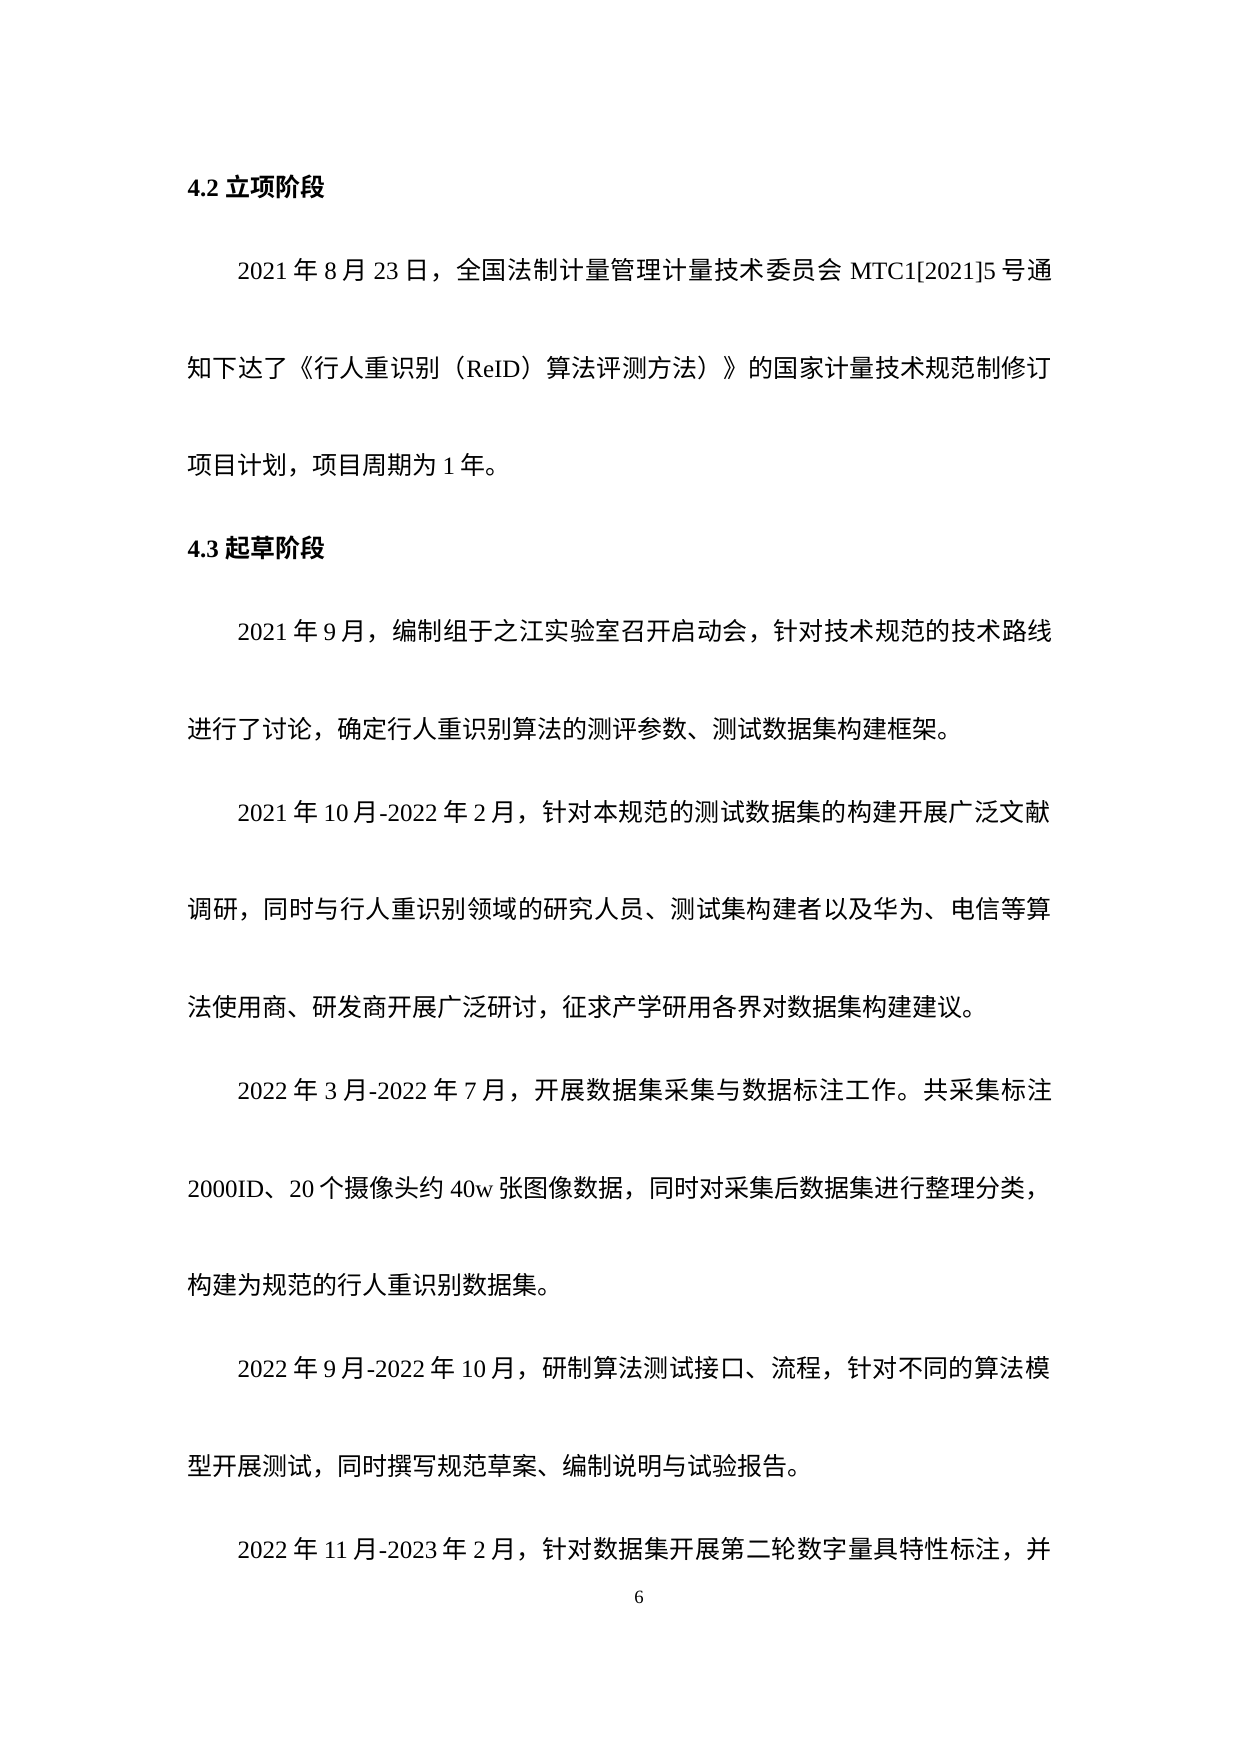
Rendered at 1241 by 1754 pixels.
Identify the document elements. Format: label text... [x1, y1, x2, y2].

text 2021年8月23日，全国法制计量管理计量技术委员会MTC1[2021]5号通知下达了《行人重识别（ReID）算法评测方法）》的国家计量技术规范制修订项目计划，项目周期为1年。 [187, 236, 1053, 496]
subtitle 4.3 起草阶段 [187, 514, 1053, 579]
subtitle 4.2 立项阶段 [187, 153, 1053, 218]
text 2021年10月-2022年2月，针对本规范的测试数据集的构建开展广泛文献调研，同时与行人重识别领域的研究人员、测试集构建者以及华为、电信等算法使用商、研发商开展广泛研讨，征求产学研用各界对数据集构建建议。 [187, 778, 1053, 1038]
text 2022年3月-2022年7月，开展数据集采集与数据标注工作。共采集标注2000ID、20个摄像头约40w张图像数据，同时对采集后数据集进行整理分类，构建为规范的行人重识别数据集。 [187, 1056, 1053, 1316]
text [187, 1515, 1053, 1580]
text 2022年9月-2022年10月，研制算法测试接口、流程，针对不同的算法模型开展测试，同时撰写规范草案、编制说明与试验报告。 [187, 1334, 1053, 1497]
text 2021年9月，编制组于之江实验室召开启动会，针对技术规范的技术路线进行了讨论，确定行人重识别算法的测评参数、测试数据集构建框架。 [187, 597, 1053, 760]
